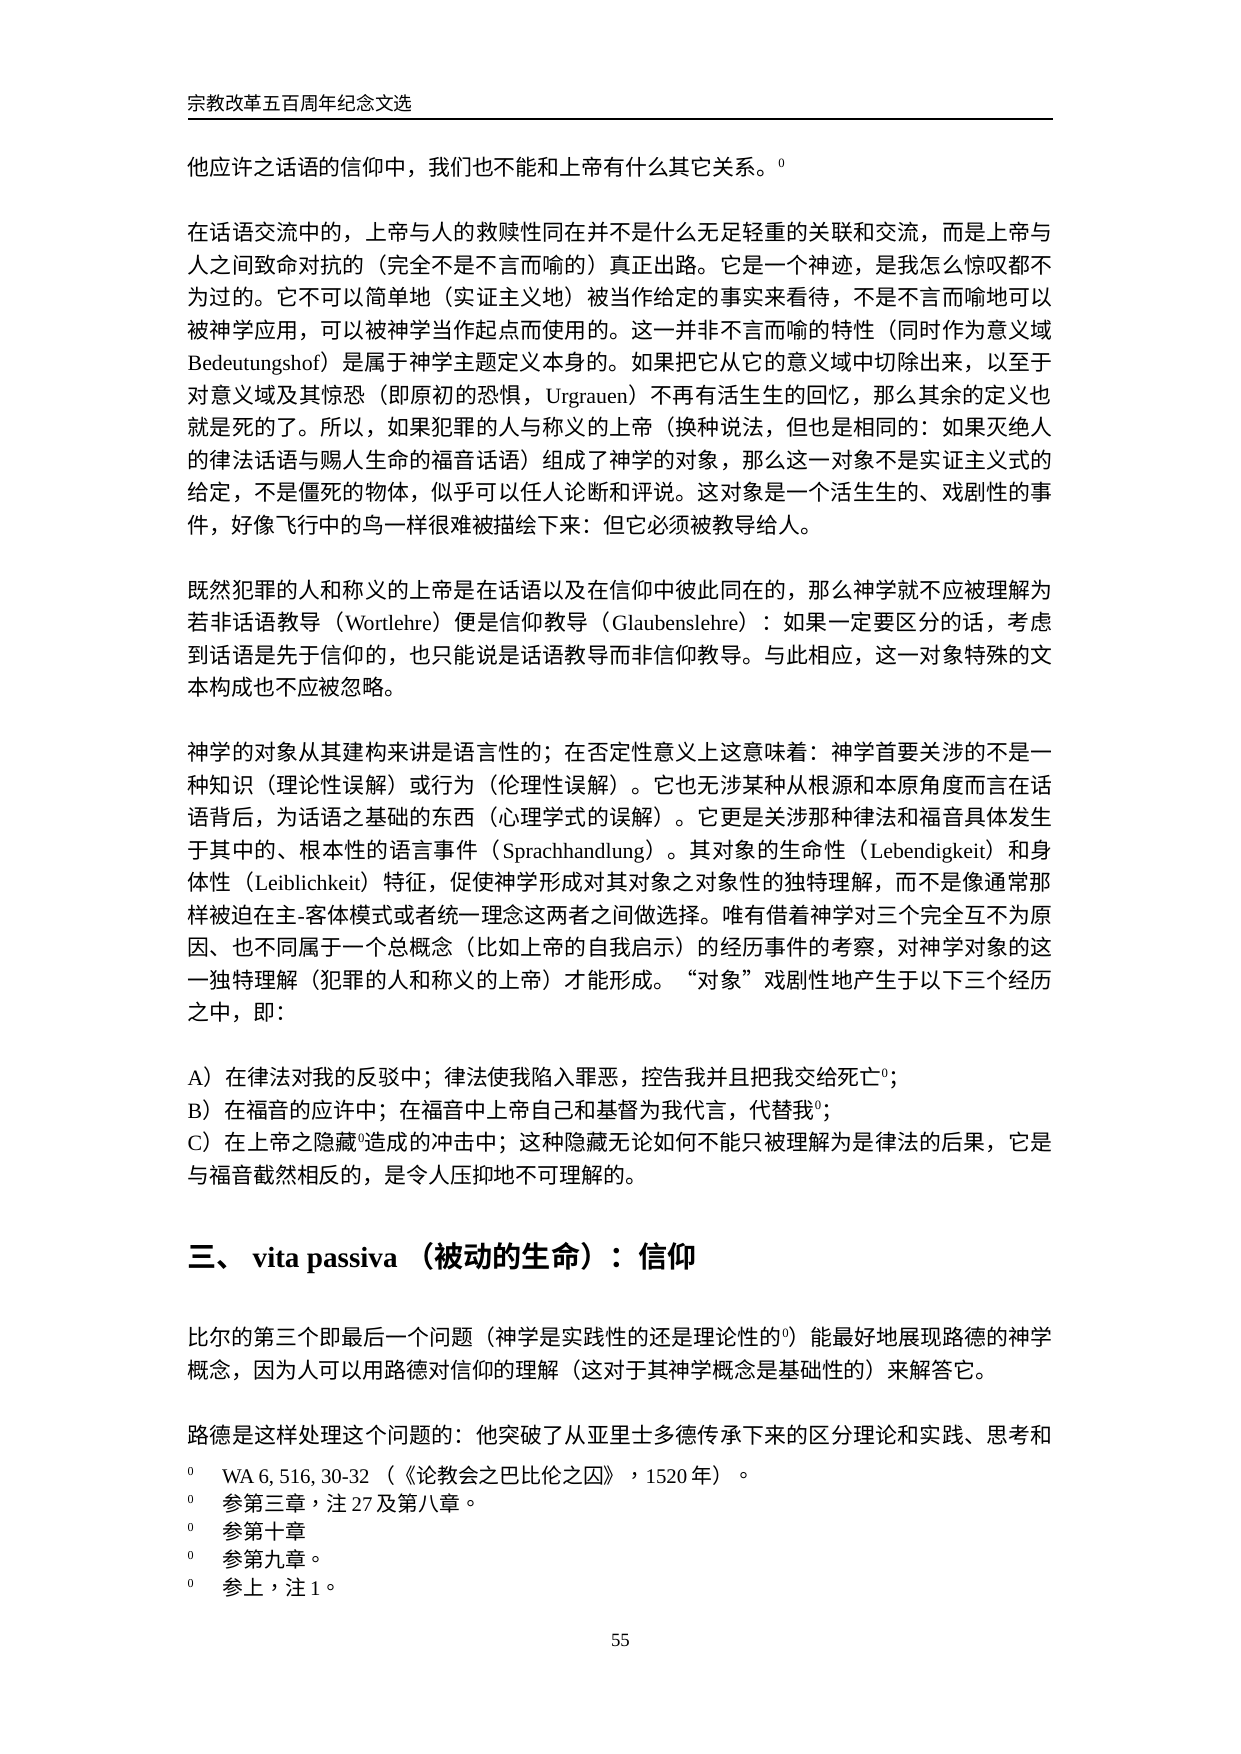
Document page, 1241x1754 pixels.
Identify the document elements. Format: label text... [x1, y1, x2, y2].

text 既然犯罪的人和称义的上帝是在话语以及在信仰中彼此同在的，那么神学就不应被理解为若非话语教导（Wortlehre）便是信仰教导（Glaubenslehre）：如果一定要区分的话，考虑到话语是先于信仰的，也只能说是话语教导而非信仰教导。与此相应，这一对象特殊的文本构成也不应被忽略。 [187, 572, 1053, 702]
text 神学的对象从其建构来讲是语言性的；在否定性意义上这意味着：神学首要关涉的不是一种知识（理论性误解）或行为（伦理性误解）。它也无涉某种从根源和本原角度而言在话语背后，为话语之基础的东西（心理学式的误解）。它更是关涉那种律法和福音具体发生于其中的、根本性的语言事件（Sprachhandlung）。其对象的生命性（Lebendigkeit）和身体性（Leiblichkeit）特征，促使神学形成对其对象之对象性的独特理解，而不是像通常那样被迫在主-客体模式或者统一理念这两者之间做选择。唯有借着神学对三个完全互不为原因、也不同属于一个总概念（比如上帝的自我启示）的经历事件的考察，对神学对象的这一独特理解（犯罪的人和称义的上帝）才能形成。“对象”戏剧性地产生于以下三个经历之中，即： [187, 735, 1053, 1027]
text A）在律法对我的反驳中；律法使我陷入罪恶，控告我并且把我交给死亡； [187, 1060, 1053, 1092]
text C）在上帝之隐藏造成的冲击中；这种隐藏无论如何不能只被理解为是律法的后果，它是与福音截然相反的，是令人压抑地不可理解的。 [187, 1125, 1053, 1190]
text 比尔的第三个即最后一个问题（神学是实践性的还是理论性的）能最好地展现路德的神学概念，因为人可以用路德对信仰的理解（这对于其神学概念是基础性的）来解答它。 [187, 1320, 1053, 1385]
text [187, 150, 1053, 182]
text 三、 vita passiva （被动的生命）：信仰 [187, 1222, 1053, 1287]
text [187, 1417, 1053, 1450]
text B）在福音的应许中；在福音中上帝自己和基督为我代言，代替我； [187, 1092, 1053, 1125]
text 在话语交流中的，上帝与人的救赎性同在并不是什么无足轻重的关联和交流，而是上帝与人之间致命对抗的（完全不是不言而喻的）真正出路。它是一个神迹，是我怎么惊叹都不为过的。它不可以简单地（实证主义地）被当作给定的事实来看待，不是不言而喻地可以被神学应用，可以被神学当作起点而使用的。这一并非不言而喻的特性（同时作为意义域，Bedeutungshof）是属于神学主题定义本身的。如果把它从它的意义域中切除出来，以至于对意义域及其惊恐（即原初的恐惧，Urgrauen）不再有活生生的回忆，那么其余的定义也就是死的了。所以，如果犯罪的人与称义的上帝（换种说法，但也是相同的：如果灭绝人的律法话语与赐人生命的福音话语）组成了神学的对象，那么这一对象不是实证主义式的给定，不是僵死的物体，似乎可以任人论断和评说。这对象是一个活生生的、戏剧性的事件，好像飞行中的鸟一样很难被描绘下来：但它必须被教导给人。 [187, 215, 1053, 540]
